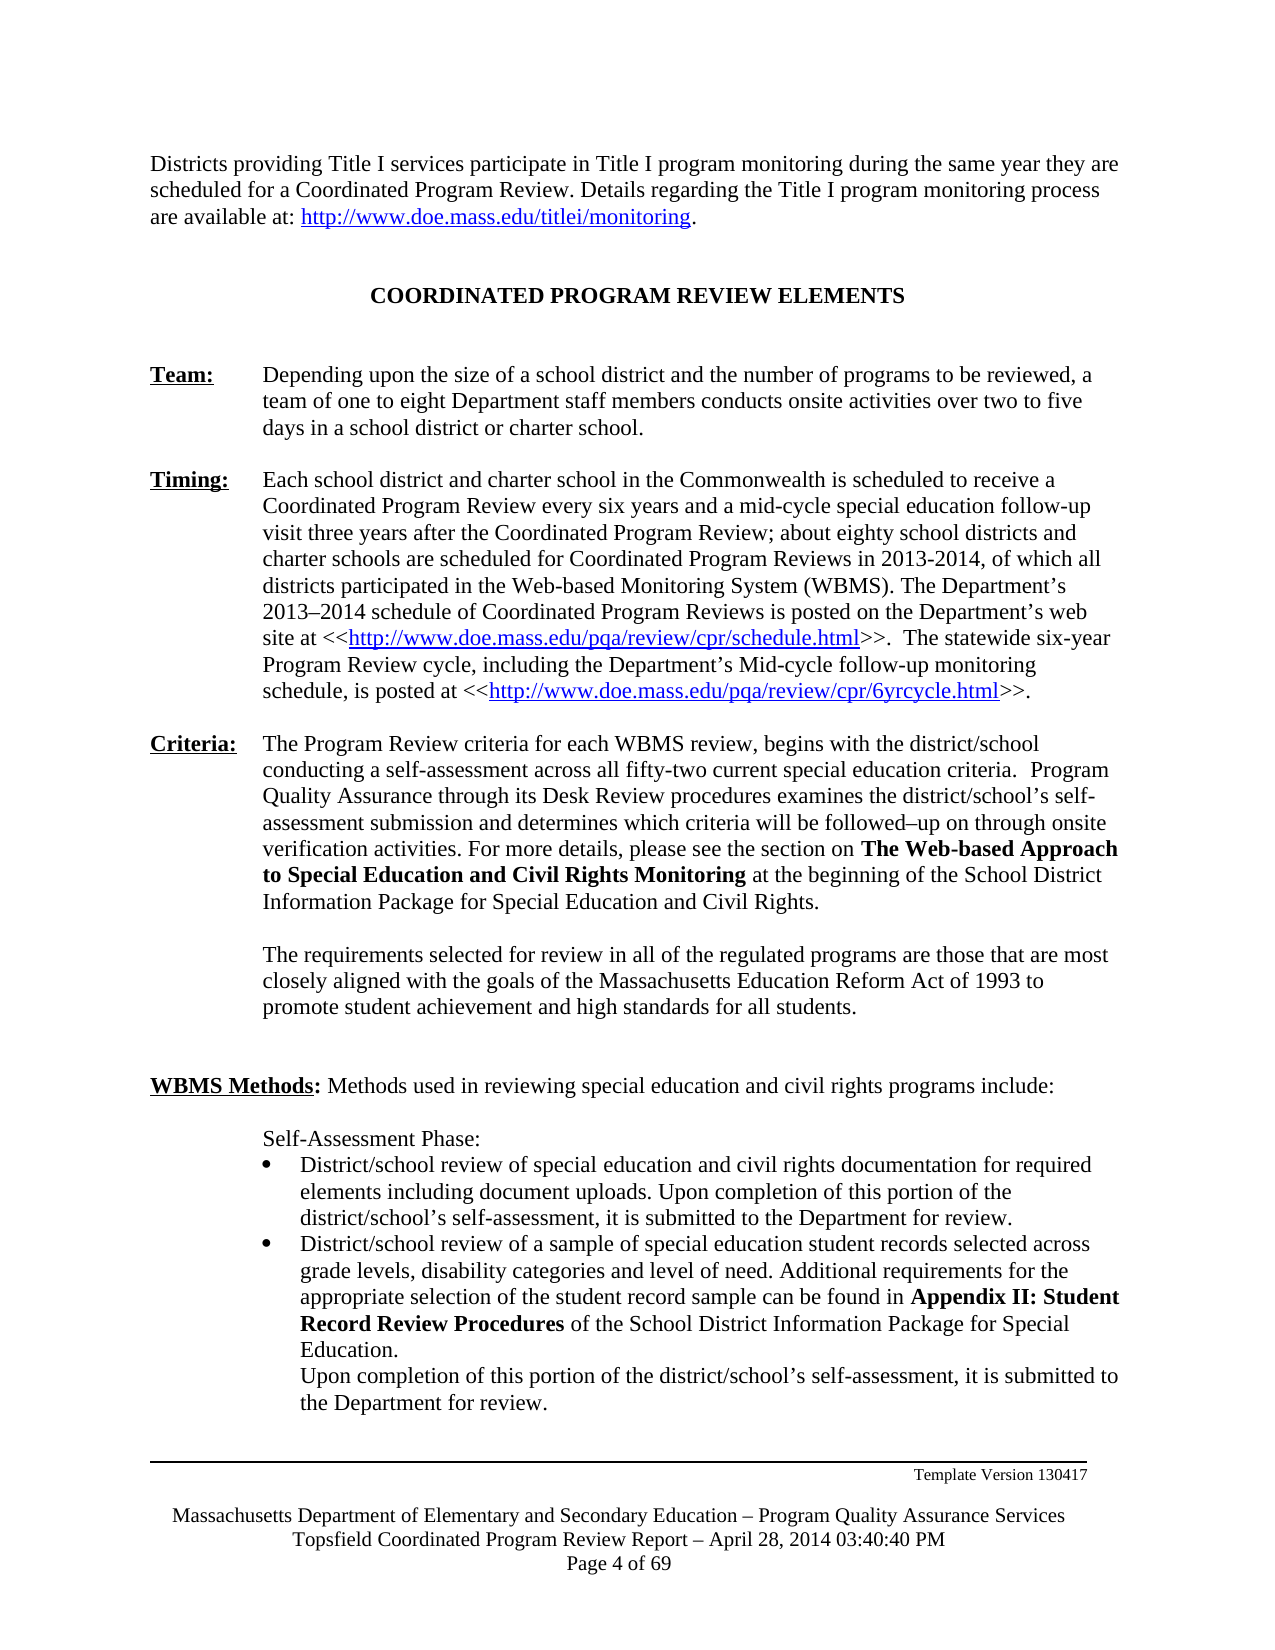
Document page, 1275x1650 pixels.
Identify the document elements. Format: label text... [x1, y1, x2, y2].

text Districts providing Title I services participate in Title I program monitoring during the same year they are scheduled for a Coordinated Program Review. Details regarding the Title I program monitoring process are available at: http://www.doe.mass.edu/titlei/monitoring. [150, 150, 1125, 229]
text Upon completion of this portion of the district/school’s self-assessment, it is submitted to the Department for review. [300, 1362, 1125, 1415]
text COORDINATED PROGRAM REVIEW ELEMENTS [150, 282, 1125, 308]
text The requirements selected for review in all of the regulated programs are those that are most closely aligned with the goals of the Massachusetts Education Reform Act of 1993 to promote student achievement and high standards for all students. [262, 941, 1125, 1020]
text Criteria: The Program Review criteria for each WBMS review, begins with the district/school conducting a self-assessment across all fifty-two current special education criteria. Program Quality Assurance through its Desk Review procedures examines the district/school’s self-assessment submission and determines which criteria will be followed–up on through onsite verification activities. For more details, please see the section on The Web-based Approach to Special Education and Civil Rights Monitoring at the beginning of the School District Information Package for Special Education and Civil Rights. [150, 730, 1125, 914]
text Team: Depending upon the size of a school district and the number of programs to be reviewed, a team of one to eight Department staff members conducts onsite activities over two to five days in a school district or charter school. [150, 361, 1125, 440]
text Self-Assessment Phase: [262, 1125, 1125, 1151]
list District/school review of a sample of special education student records selected across grade levels, disability categories and level of need. Additional requirements for the appropriate selection of the student record sample can be found in Appendix II: Student Record Review Procedures of the School District Information Package for Special Education. [262, 1231, 1125, 1362]
text Timing: Each school district and charter school in the Commonwealth is scheduled to receive a Coordinated Program Review every six years and a mid-cycle special education follow-up visit three years after the Coordinated Program Review; about eighty school districts and charter schools are scheduled for Coordinated Program Reviews in 2013-2014, of which all districts participated in the Web-based Monitoring System (WBMS). The Department’s 2013–2014 schedule of Coordinated Program Reviews is posted on the Department’s web site at <<http://www.doe.mass.edu/pqa/review/cpr/schedule.html>>. The statewide six-year Program Review cycle, including the Department’s Mid-cycle follow-up monitoring schedule, is posted at <<http://www.doe.mass.edu/pqa/review/cpr/6yrcycle.html>>. [150, 466, 1125, 703]
text WBMS Methods: Methods used in reviewing special education and civil rights programs include: [150, 1072, 1125, 1099]
list District/school review of special education and civil rights documentation for required elements including document uploads. Upon completion of this portion of the district/school’s self-assessment, it is submitted to the Department for review. [262, 1151, 1125, 1231]
